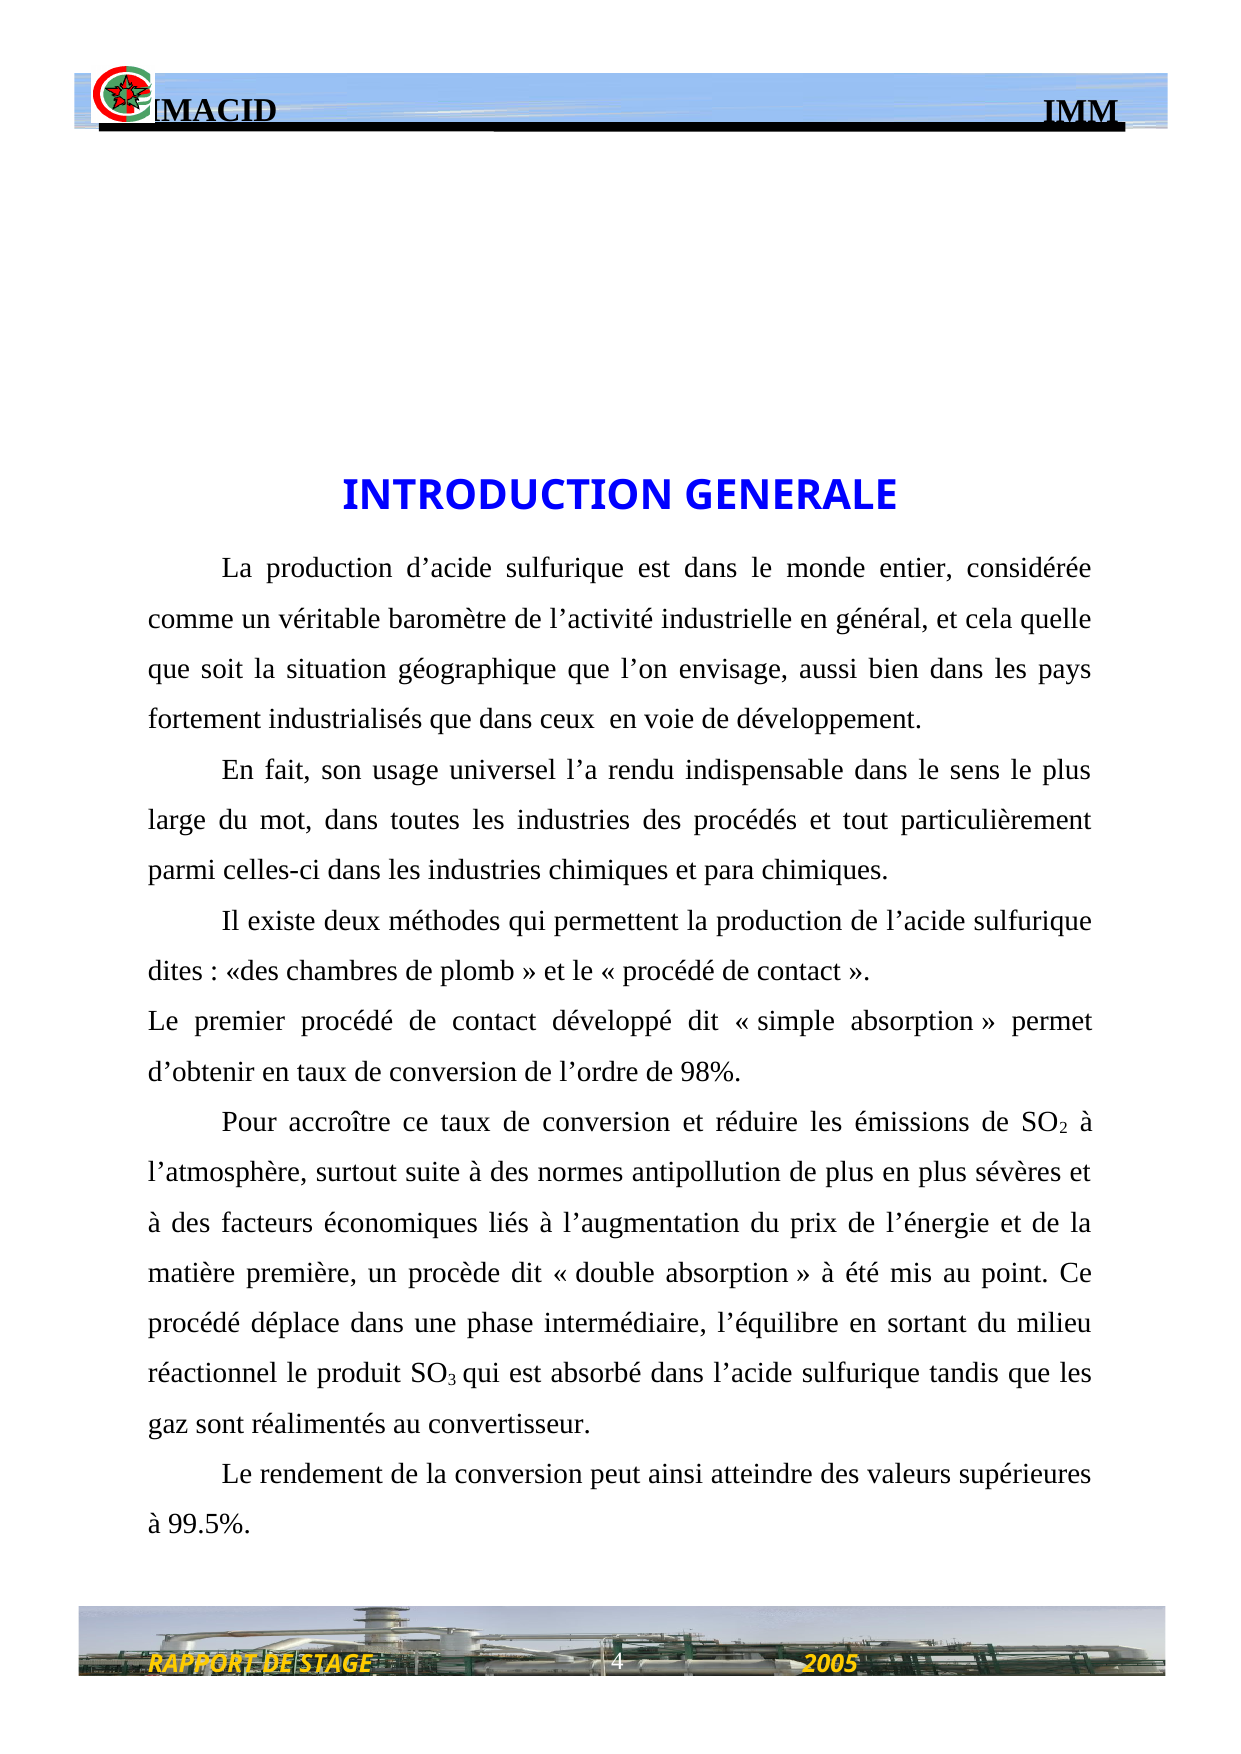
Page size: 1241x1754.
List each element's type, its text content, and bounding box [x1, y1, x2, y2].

text Le premier procédé de contact développé dit « simple absorption » permet d’obtenir en taux de conversion de l’ordre de 98%. [148, 1003, 1093, 1087]
text Il existe deux méthodes qui permettent la production de l’acide sulfurique dites : «des chambres de plomb » et le « procédé de contact ». [148, 903, 1093, 987]
picture [78, 1606, 1166, 1676]
text Le rendement de la conversion peut ainsi atteindre des valeurs supérieures à 99.5%. [148, 1456, 1093, 1540]
picture [1060, 104, 1068, 122]
subtitle INTRODUCTION GENERALE [148, 465, 1093, 522]
text En fait, son usage universel l’a rendu indispensable dans le sens le plus large du mot, dans toutes les industries des procédés et tout particulièrement parmi celles-ci dans les industries chimiques et para chimiques. [148, 752, 1093, 886]
text Pour accroître ce taux de conversion et réduire les émissions de SO2 à l’atmosphère, surtout suite à des normes antipollution de plus en plus sévères et à des facteurs économiques liés à l’augmentation du prix de l’énergie et de la matière première, un procède dit « double absorption » à été mis au point. Ce procédé déplace dans une phase intermédiaire, l’équilibre en sortant du milieu réactionnel le produit SO3 qui est absorbé dans l’acide sulfurique tandis que les gaz sont réalimentés au convertisseur. [148, 1104, 1093, 1439]
text La production d’acide sulfurique est dans le monde entier, considérée comme un véritable baromètre de l’activité industrielle en général, et cela quelle que soit la situation géographique que l’on envisage, aussi bien dans les pays fortement industrialisés que dans ceux en voie de développement. [148, 551, 1093, 735]
picture [1070, 104, 1078, 122]
picture [1092, 104, 1100, 122]
picture [1102, 104, 1110, 122]
picture [74, 65, 1168, 129]
